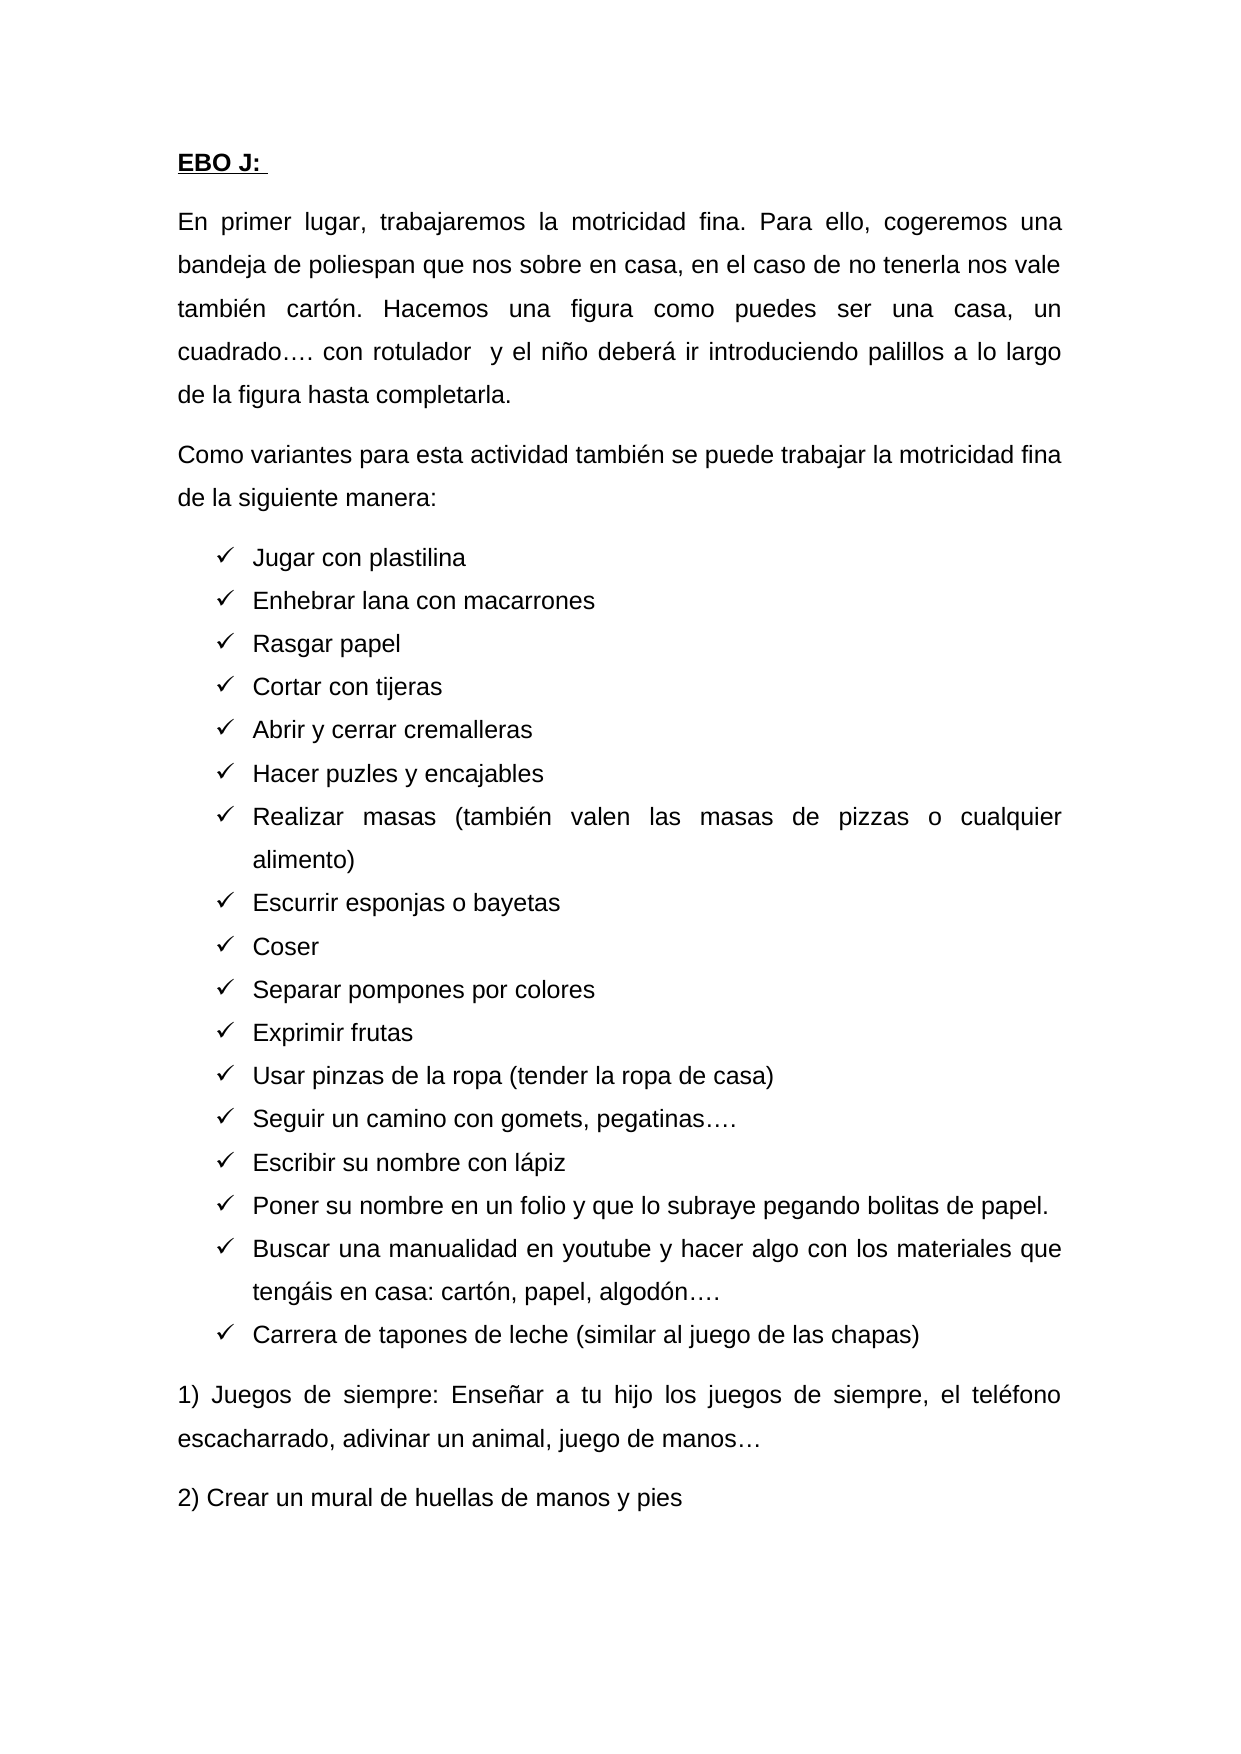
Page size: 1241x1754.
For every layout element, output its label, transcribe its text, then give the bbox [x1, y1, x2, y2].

list Separar pompones por colores [215, 975, 1063, 1004]
text Como variantes para esta actividad también se puede trabajar la motricidad fina de la siguiente manera: [177, 440, 1063, 512]
list Carrera de tapones de leche (similar al juego de las chapas) [215, 1321, 1063, 1349]
list Coser [215, 932, 1063, 960]
list Abrir y cerrar cremalleras [215, 716, 1063, 744]
list Buscar una manualidad en youtube y hacer algo con los materiales que tengáis en casa: cartón, papel, algodón…. [215, 1234, 1063, 1306]
list Realizar masas (también valen las masas de pizzas o cualquier alimento) [215, 802, 1063, 874]
list Enhebrar lana con macarrones [215, 586, 1063, 615]
list Jugar con plastilina [215, 543, 1063, 571]
list Poner su nombre en un folio y que lo subraye pegando bolitas de papel. [215, 1191, 1063, 1220]
text EBO J: [177, 148, 1063, 176]
list Hacer puzles y encajables [215, 759, 1063, 788]
text En primer lugar, trabajaremos la motricidad fina. Para ello, cogeremos una bandeja de poliespan que nos sobre en casa, en el caso de no tenerla nos vale también cartón. Hacemos una figura como puedes ser una casa, un cuadrado…. con rotulador y el niño deberá ir introduciendo palillos a lo largo de la figura hasta completarla. [177, 207, 1063, 409]
text 1) Juegos de siempre: Enseñar a tu hijo los juegos de siempre, el teléfono escacharrado, adivinar un animal, juego de manos… [177, 1380, 1063, 1452]
list Seguir un camino con gomets, pegatinas…. [215, 1104, 1063, 1133]
list Cortar con tijeras [215, 672, 1063, 701]
list Escribir su nombre con lápiz [215, 1148, 1063, 1177]
text 2) Crear un mural de huellas de manos y pies [177, 1483, 1063, 1512]
list Usar pinzas de la ropa (tender la ropa de casa) [215, 1061, 1063, 1090]
list Exprimir frutas [215, 1018, 1063, 1047]
list Rasgar papel [215, 629, 1063, 658]
list Escurrir esponjas o bayetas [215, 888, 1063, 917]
